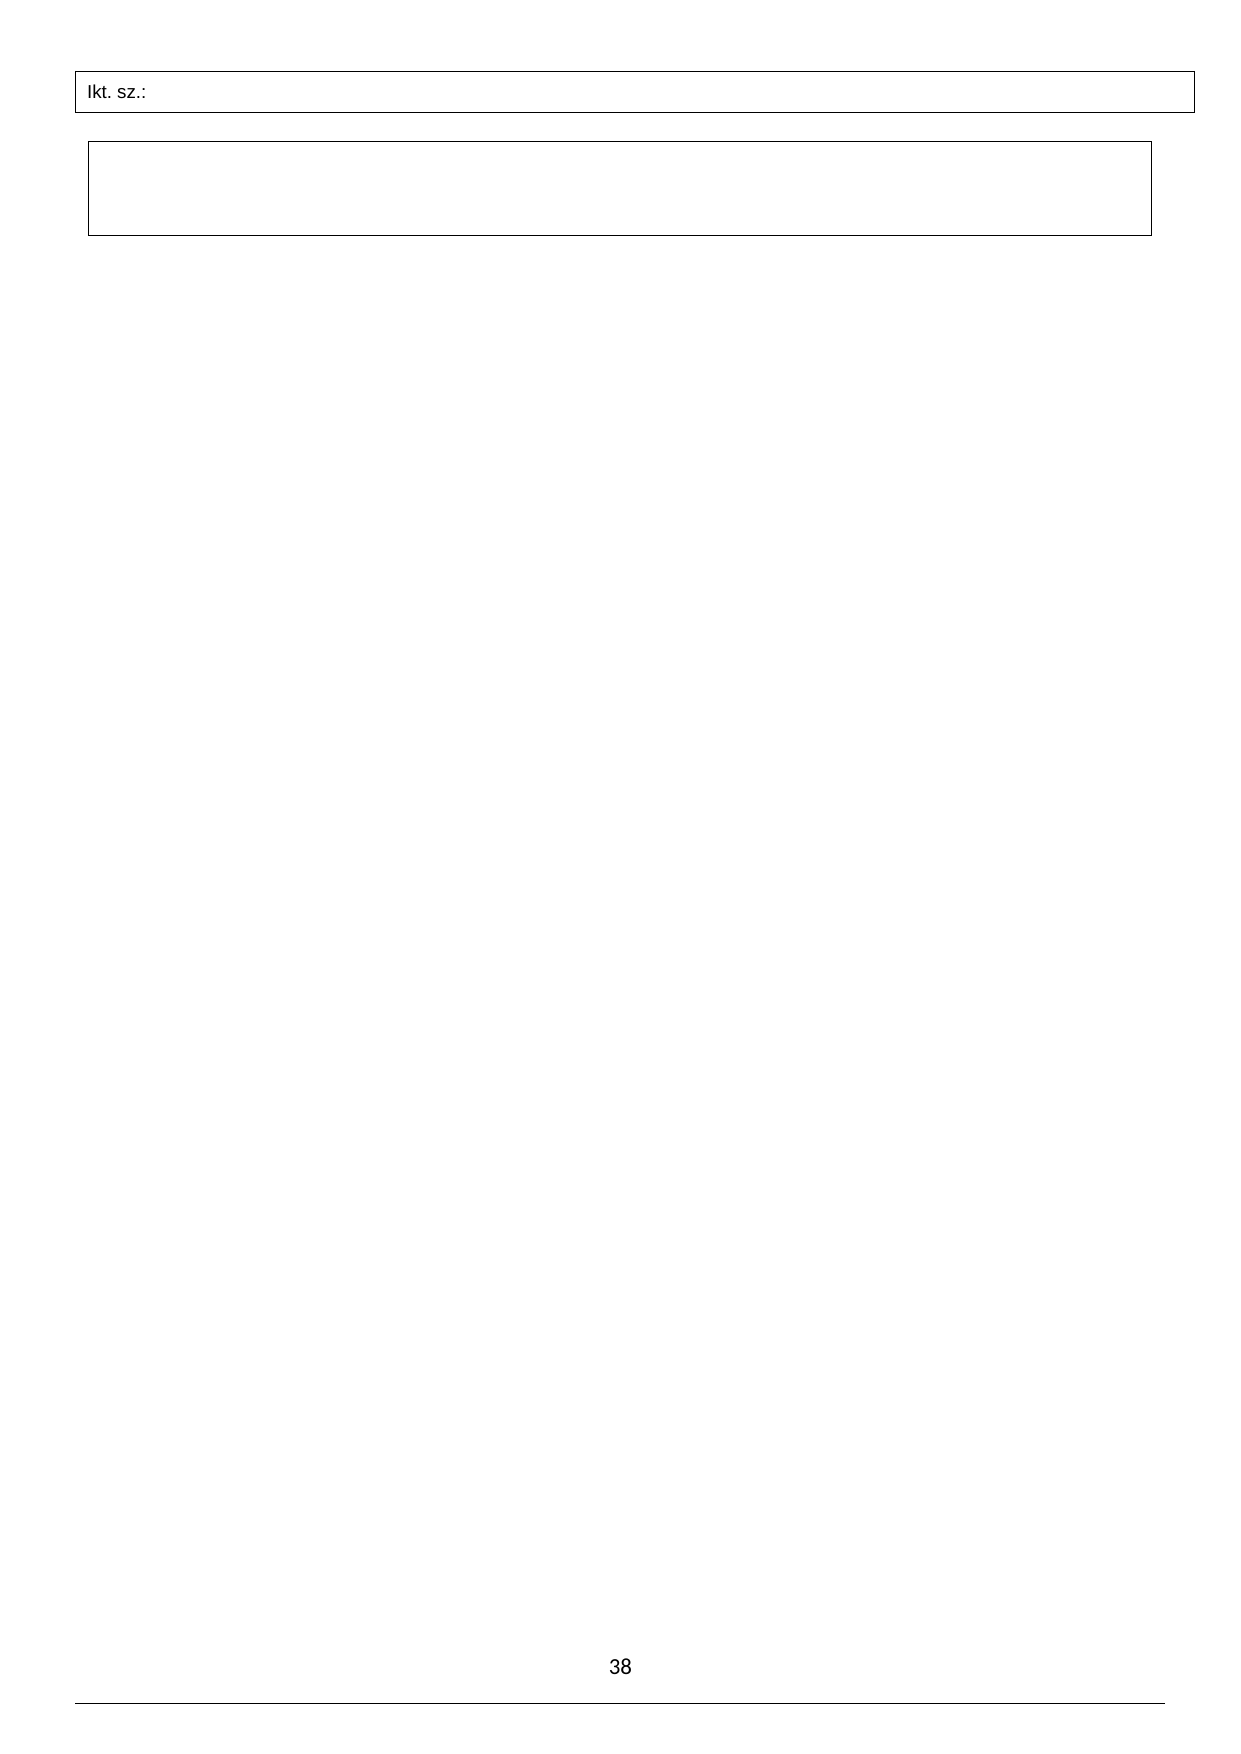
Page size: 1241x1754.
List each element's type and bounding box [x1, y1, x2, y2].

table_cell [89, 142, 1151, 235]
